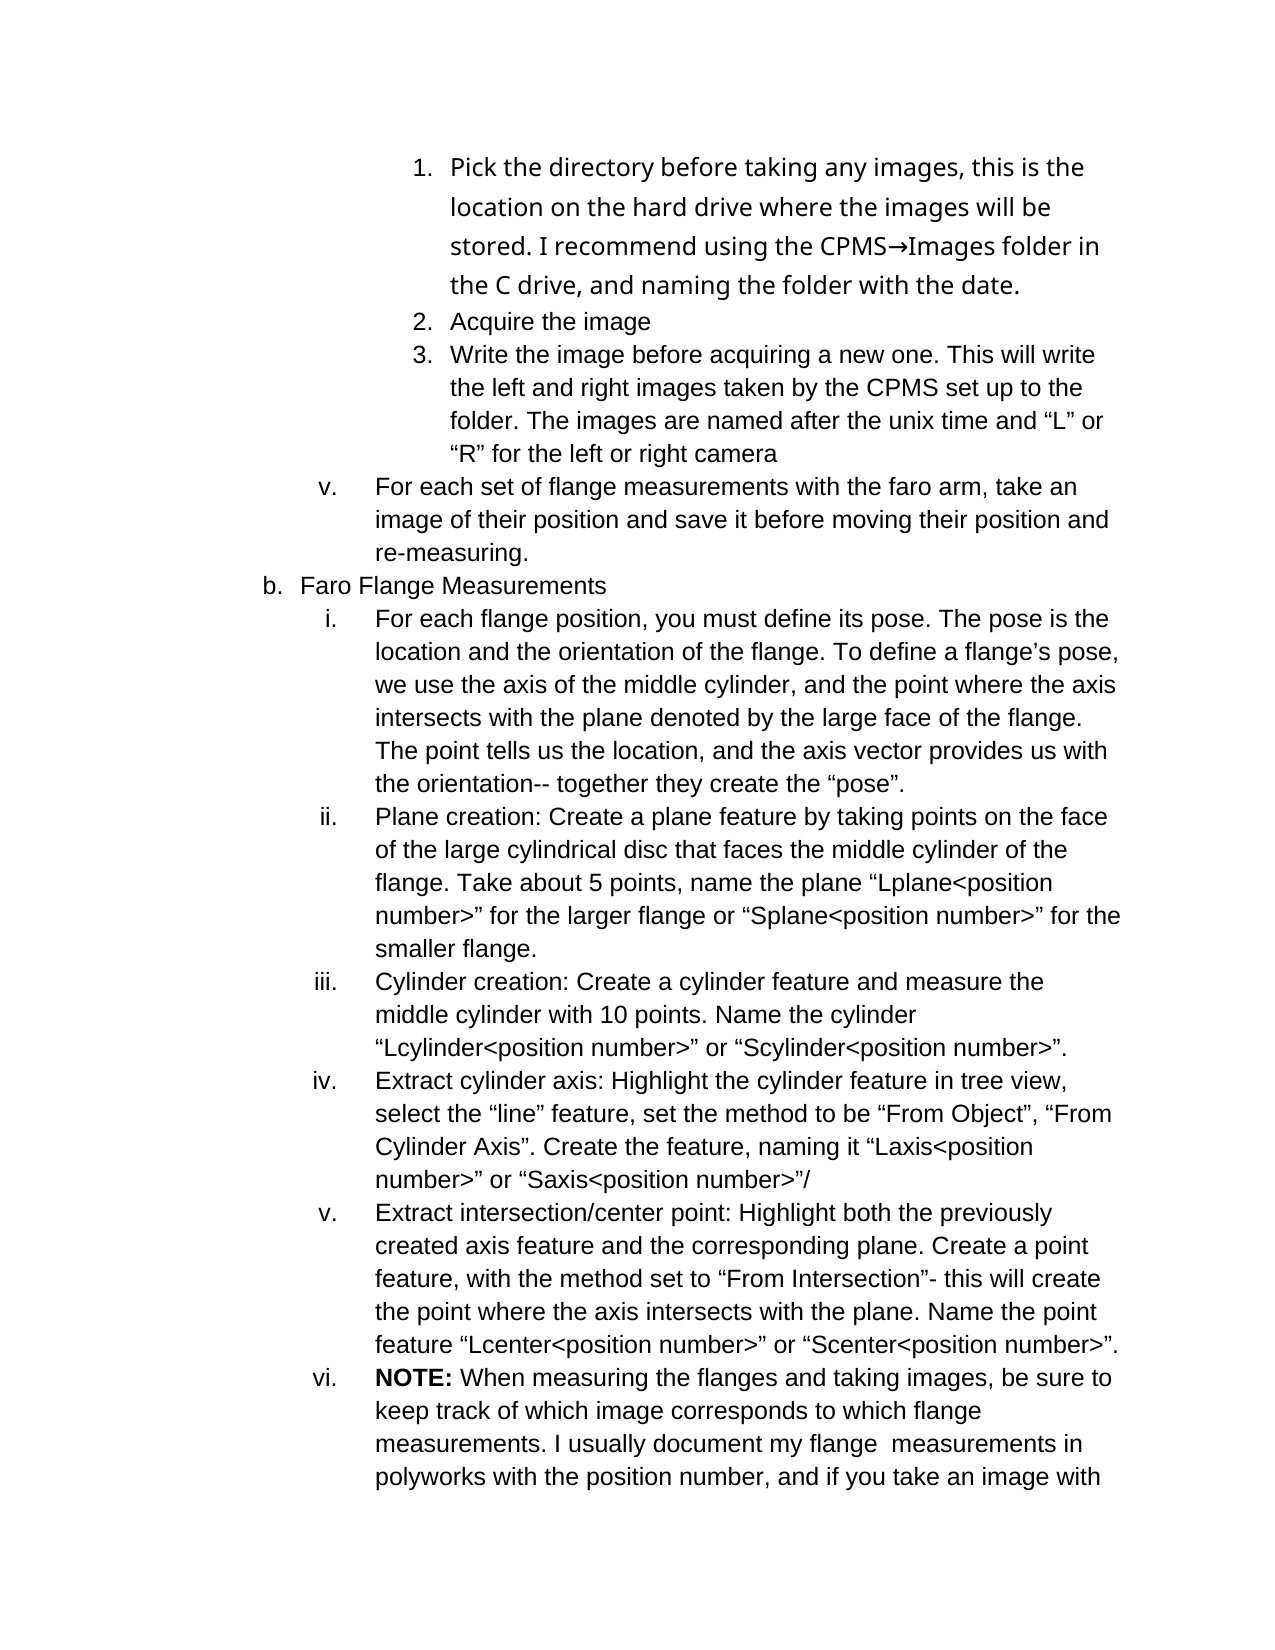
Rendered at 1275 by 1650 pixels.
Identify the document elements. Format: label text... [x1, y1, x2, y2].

list Faro Flange Measurements [262, 571, 1125, 599]
list Plane creation: Create a plane feature by taking points on the face of the large cylindrical disc that faces the middle cylinder of the flange. Take about 5 points, name the plane “Lplane<position number>” for the larger flange or “Splane<position number>” for the smaller flange. [337, 802, 1125, 963]
list Acquire the image [412, 307, 1125, 335]
list For each set of flange measurements with the faro arm, take an image of their position and save it before moving their position and re-measuring. [337, 472, 1125, 567]
list Write the image before acquiring a new one. This will write the left and right images taken by the CPMS set up to the folder. The images are named after the unix time and “L” or “R” for the left or right camera [412, 340, 1125, 467]
list Extract intersection/center point: Highlight both the previously created axis feature and the corresponding plane. Create a point feature, with the method set to “From Intersection”- this will create the point where the axis intersects with the plane. Name the point feature “Lcenter<position number>” or “Scenter<position number>”. [337, 1198, 1125, 1359]
list Cylinder creation: Create a cylinder feature and measure the middle cylinder with 10 points. Name the cylinder “Lcylinder<position number>” or “Scylinder<position number>”. [337, 967, 1125, 1062]
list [337, 1363, 1125, 1491]
list Pick the directory before taking any images, this is the location on the hard drive where the images will be stored. I recommend using the CPMS→Images folder in the C drive, and naming the folder with the date. [412, 150, 1125, 302]
list Extract cylinder axis: Highlight the cylinder feature in tree view, select the “line” feature, set the method to be “From Object”, “From Cylinder Axis”. Create the feature, naming it “Laxis<position number>” or “Saxis<position number>”/ [337, 1066, 1125, 1194]
list For each flange position, you must define its pose. The pose is the location and the orientation of the flange. To define a flange’s pose, we use the axis of the middle cylinder, and the point where the axis intersects with the plane denoted by the large face of the flange. The point tells us the location, and the axis vector provides us with the orientation-- together they create the “pose”. [337, 604, 1125, 798]
